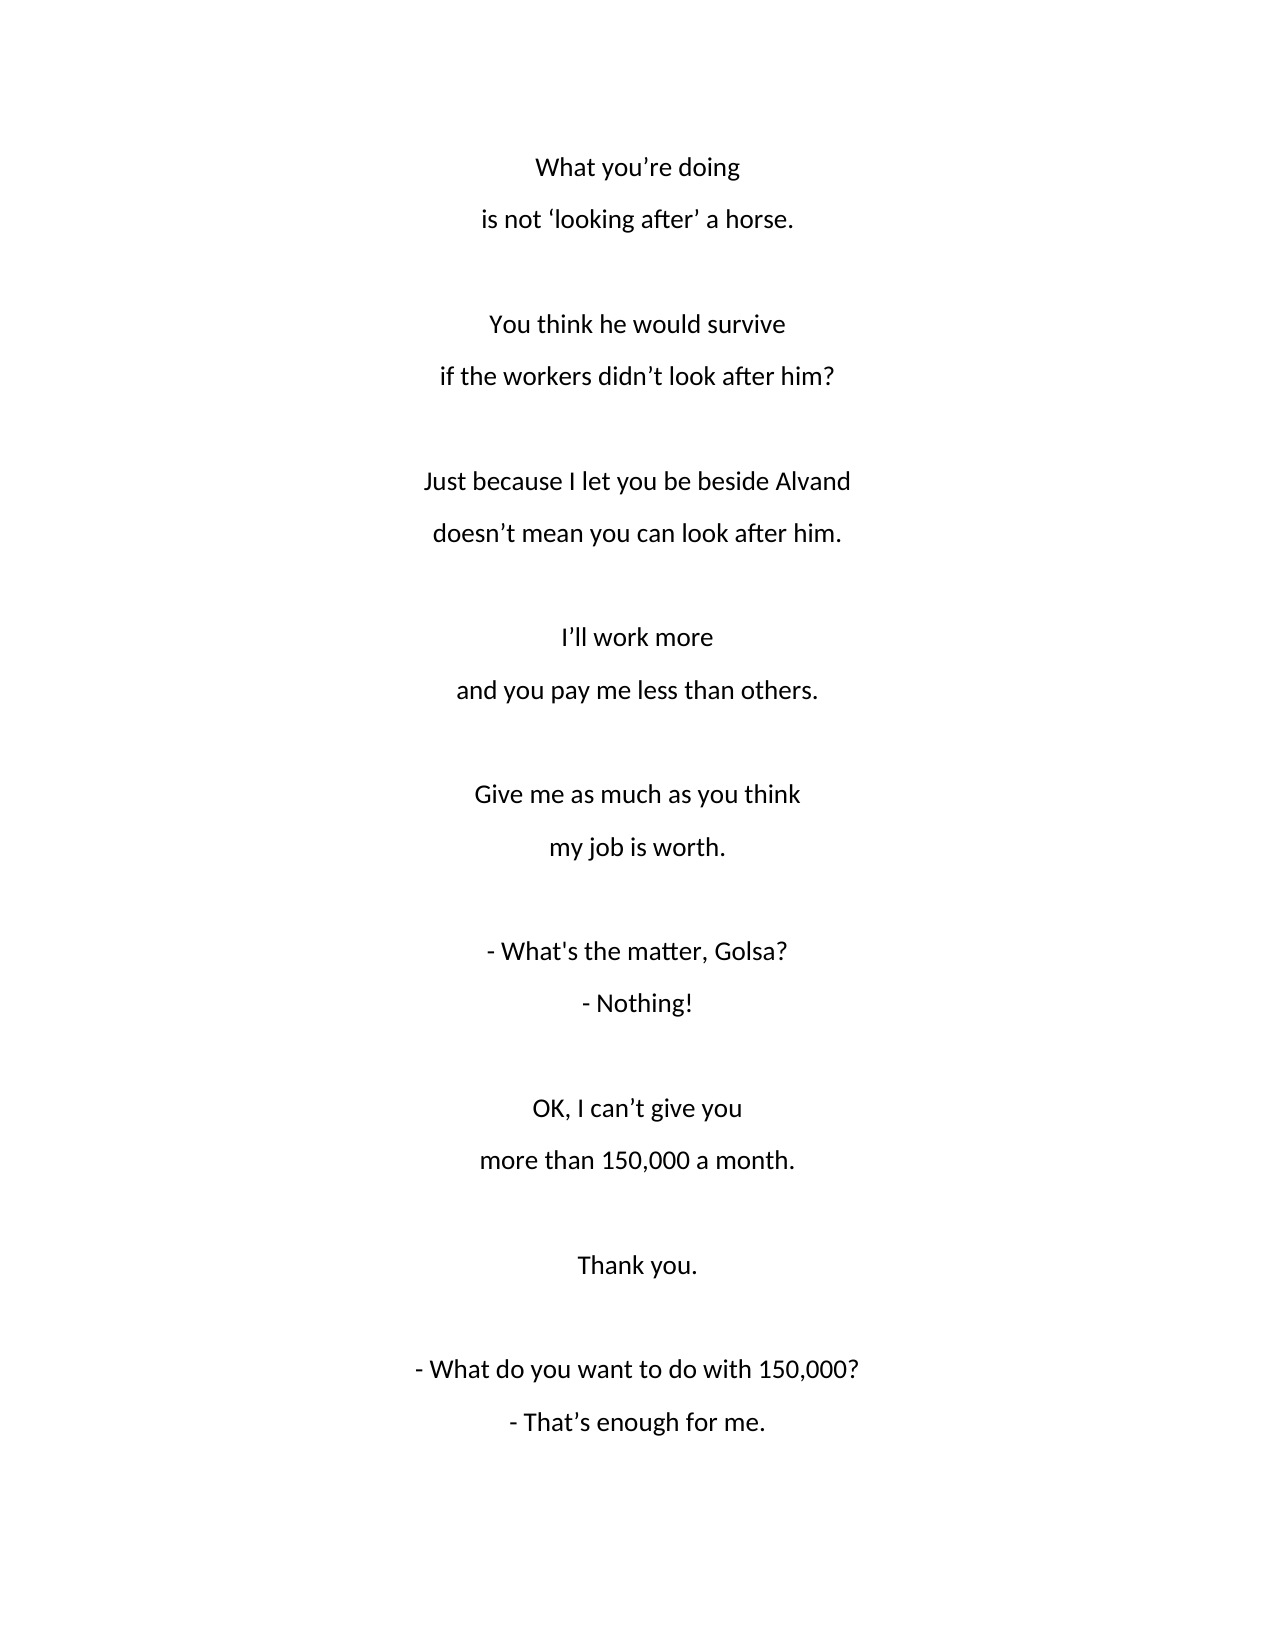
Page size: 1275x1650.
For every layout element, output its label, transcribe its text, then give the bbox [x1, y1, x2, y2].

text Give me as much as you think [150, 777, 1125, 811]
text is not ‘looking after’ a horse. [150, 202, 1125, 235]
text Thank you. [150, 1248, 1125, 1281]
text What you’re doing [150, 150, 1125, 183]
text I’ll work more [150, 621, 1125, 654]
text OK, I can’t give you [150, 1091, 1125, 1124]
text doesn’t mean you can look after him. [150, 516, 1125, 549]
text - Nothing! [150, 987, 1125, 1020]
text if the workers didn’t look after him? [150, 359, 1125, 392]
text - What do you want to do with 150,000? [150, 1353, 1125, 1386]
text - What's the matter, Golsa? [150, 934, 1125, 967]
text - That’s enough for me. [150, 1405, 1125, 1438]
text and you pay me less than others. [150, 673, 1125, 706]
text more than 150,000 a month. [150, 1143, 1125, 1177]
text my job is worth. [150, 830, 1125, 863]
text You think he would survive [150, 307, 1125, 340]
text Just because I let you be beside Alvand [150, 464, 1125, 497]
